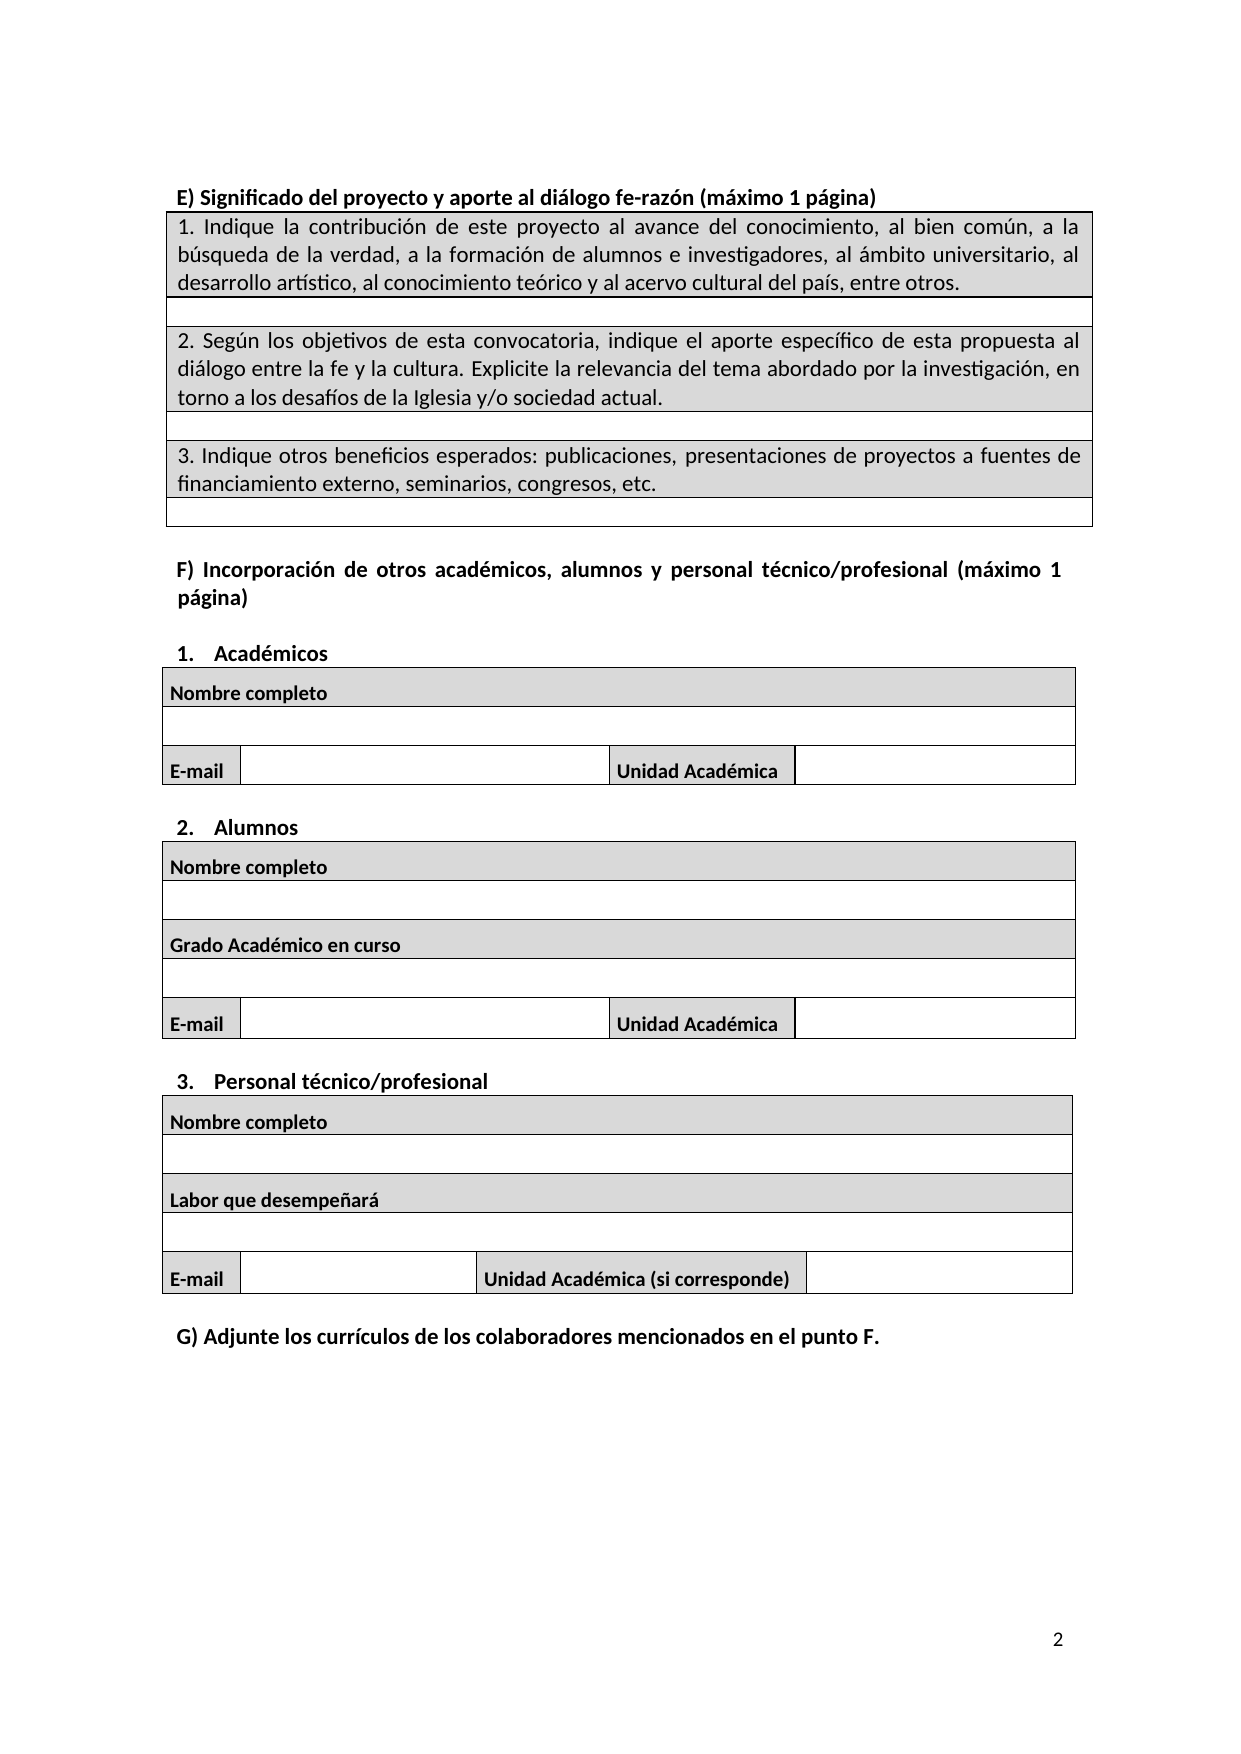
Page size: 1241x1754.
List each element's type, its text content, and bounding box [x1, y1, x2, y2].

table_cell Grado Académico en curso [163, 920, 1075, 958]
text F) Incorporación de otros académicos, alumnos y personal técnico/profesional (máximo 1 página) [176, 555, 1062, 611]
text G) Adjunte los currículos de los colaboradores mencionados en el punto F. [176, 1322, 1064, 1350]
table_cell [163, 707, 1075, 745]
table_cell Unidad Académica [610, 998, 794, 1038]
table_cell Labor que desempeñará [163, 1174, 1072, 1212]
table_cell E-mail [163, 1252, 240, 1293]
text E) Significado del proyecto y aporte al diálogo fe-razón (máximo 1 página) [176, 183, 1062, 211]
table_cell [163, 881, 1075, 919]
table_cell [167, 498, 1092, 526]
table_cell [807, 1252, 1072, 1293]
table_cell [241, 998, 609, 1038]
table_cell [163, 1135, 1072, 1173]
table_cell [163, 1213, 1072, 1251]
table_cell [241, 746, 609, 784]
table_cell 3. Indique otros beneficios esperados: publicaciones, presentaciones de proyectos a fuentes de financiamiento externo, seminarios, congresos, etc. [167, 441, 1092, 497]
table_cell 2. Según los objetivos de esta convocatoria, indique el aporte específico de esta propuesta al diálogo entre la fe y la cultura. Explicite la relevancia del tema abordado por la investigación, en torno a los desafíos de la Iglesia y/o sociedad actual. [167, 327, 1092, 411]
table_cell Unidad Académica (si corresponde) [477, 1252, 806, 1293]
table_header Nombre completo [163, 1096, 1072, 1134]
table_cell [163, 959, 1075, 997]
table_cell [796, 746, 1075, 784]
list Alumnos [176, 813, 1062, 841]
table_cell E-mail [163, 998, 240, 1038]
table_header Nombre completo [163, 668, 1075, 706]
table_cell [167, 412, 1092, 440]
table_cell [167, 298, 1092, 326]
table_header 1. Indique la contribución de este proyecto al avance del conocimiento, al bien común, a la búsqueda de la verdad, a la formación de alumnos e investigadores, al ámbito universitario, al desarrollo artístico, al conocimiento teórico y al acervo cultural del país, entre otros. [167, 213, 1092, 296]
table_header Nombre completo [163, 842, 1075, 880]
table_cell [241, 1252, 476, 1293]
list Académicos [176, 639, 1062, 667]
table_cell E-mail [163, 746, 240, 784]
table_cell [796, 998, 1075, 1038]
list Personal técnico/profesional [176, 1067, 1062, 1095]
table_cell Unidad Académica [610, 746, 794, 784]
